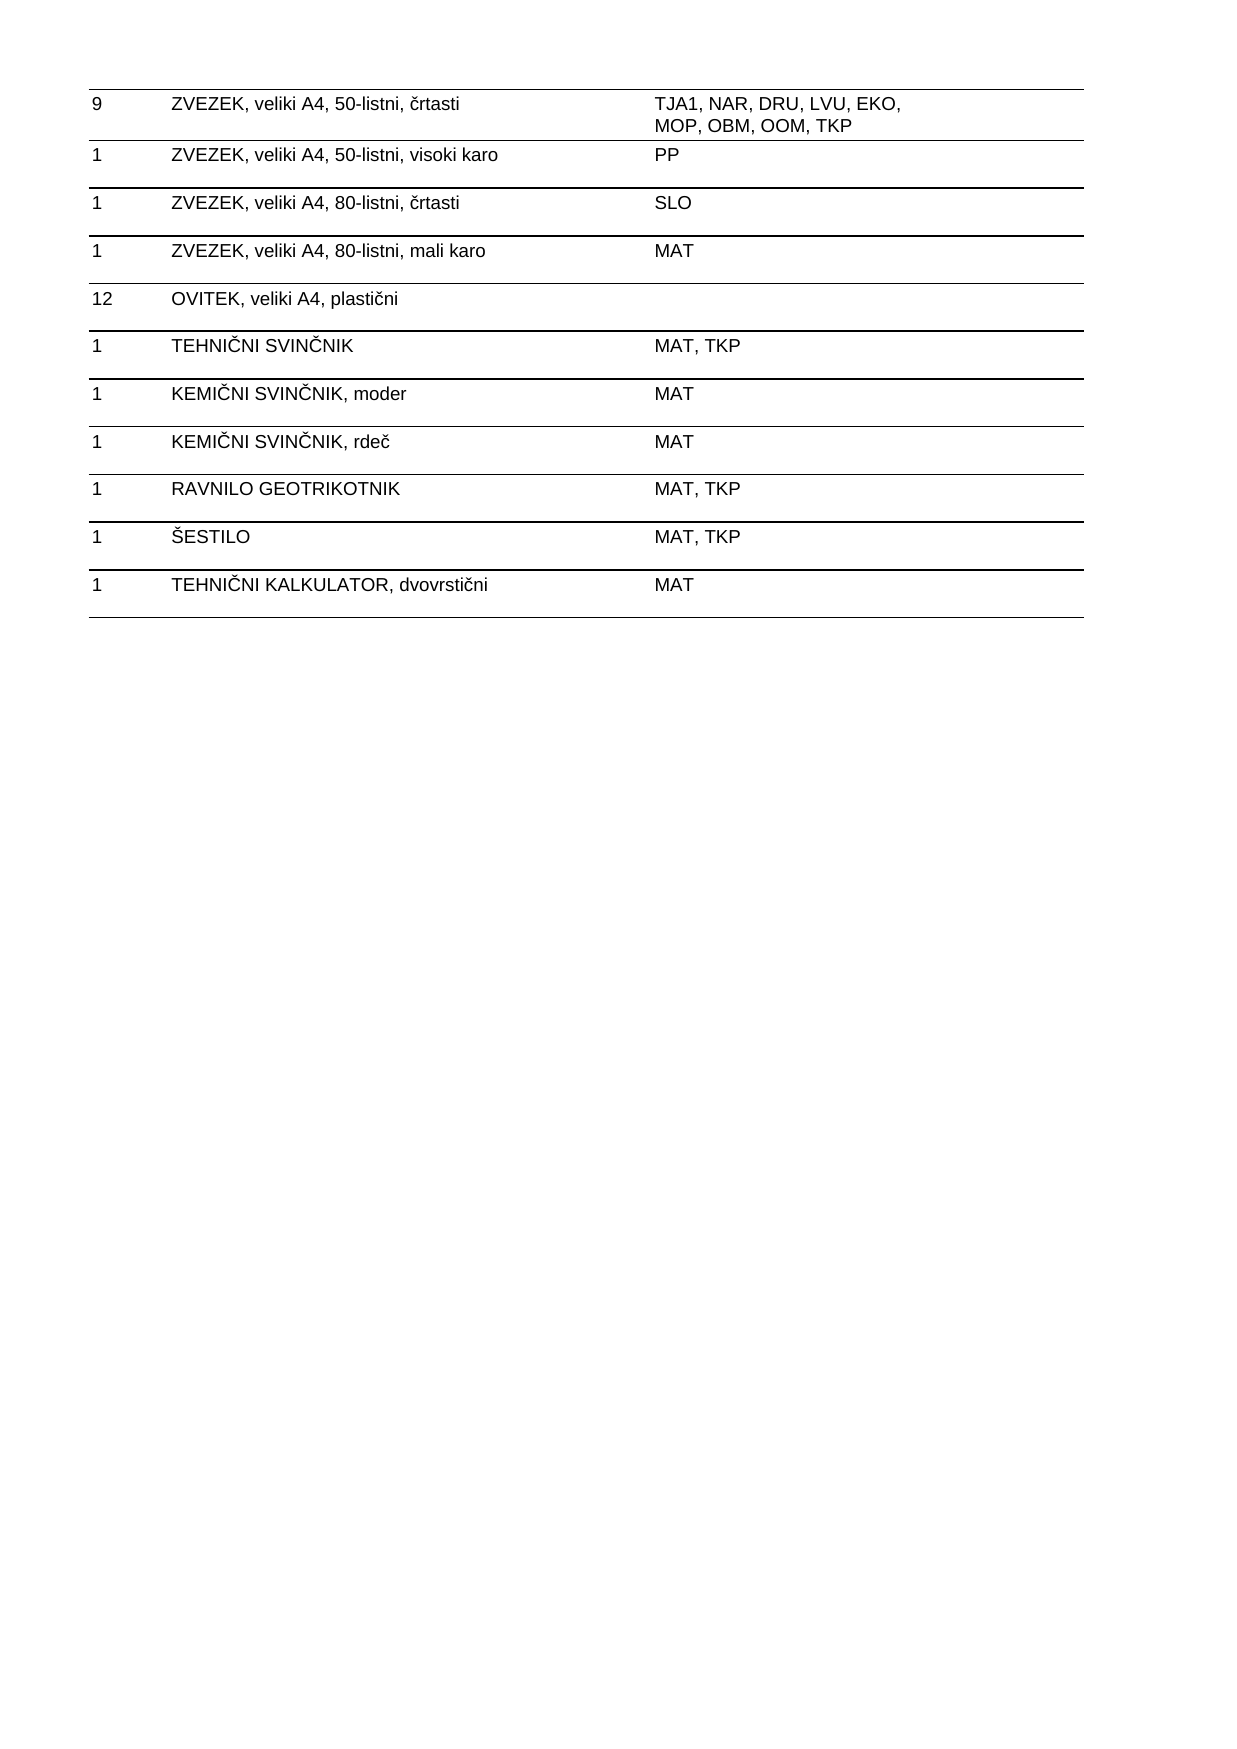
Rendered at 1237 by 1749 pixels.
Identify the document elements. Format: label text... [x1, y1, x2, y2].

table_cell OVITEK, veliki A4, plastični [168, 284, 651, 330]
table_cell KEMIČNI SVINČNIK, moder [168, 380, 651, 426]
table_cell ZVEZEK, veliki A4, 50-listni, visoki karo [168, 141, 651, 187]
table_cell [939, 380, 1084, 426]
table_cell 1 [89, 523, 168, 569]
table_cell 1 [89, 427, 168, 473]
table_cell 1 [89, 571, 168, 617]
table_cell [651, 284, 939, 330]
table_cell [939, 90, 1084, 139]
table_cell TEHNIČNI SVINČNIK [168, 332, 651, 378]
table_cell 1 [89, 141, 168, 187]
table_cell 1 [89, 189, 168, 235]
table_cell 1 [89, 475, 168, 521]
table_cell MAT, TKP [651, 475, 939, 521]
table_cell ZVEZEK, veliki A4, 80-listni, črtasti [168, 189, 651, 235]
table_cell TJA1, NAR, DRU, LVU, EKO, MOP, OBM, OOM, TKP [651, 90, 939, 139]
table_cell MAT [651, 571, 939, 617]
table_cell TEHNIČNI KALKULATOR, dvovrstični [168, 571, 651, 617]
table_cell [939, 141, 1084, 187]
table_cell MAT [651, 237, 939, 283]
table_cell ZVEZEK, veliki A4, 80-listni, mali karo [168, 237, 651, 283]
table_cell [939, 332, 1084, 378]
table_cell [939, 189, 1084, 235]
table_cell MAT, TKP [651, 523, 939, 569]
table_cell PP [651, 141, 939, 187]
table_cell [939, 427, 1084, 473]
table_cell [939, 284, 1084, 330]
table_cell KEMIČNI SVINČNIK, rdeč [168, 427, 651, 473]
table_cell 12 [89, 284, 168, 330]
table_cell 1 [89, 237, 168, 283]
table_cell [939, 475, 1084, 521]
table_cell 9 [89, 90, 168, 139]
table_cell [939, 523, 1084, 569]
table_cell [939, 571, 1084, 617]
table_cell MAT [651, 427, 939, 473]
table_cell RAVNILO GEOTRIKOTNIK [168, 475, 651, 521]
table_cell ZVEZEK, veliki A4, 50-listni, črtasti [168, 90, 651, 139]
table_cell [939, 237, 1084, 283]
table_cell MAT [651, 380, 939, 426]
table_cell 1 [89, 332, 168, 378]
table_cell ŠESTILO [168, 523, 651, 569]
table_cell 1 [89, 380, 168, 426]
table_cell MAT, TKP [651, 332, 939, 378]
table_cell SLO [651, 189, 939, 235]
